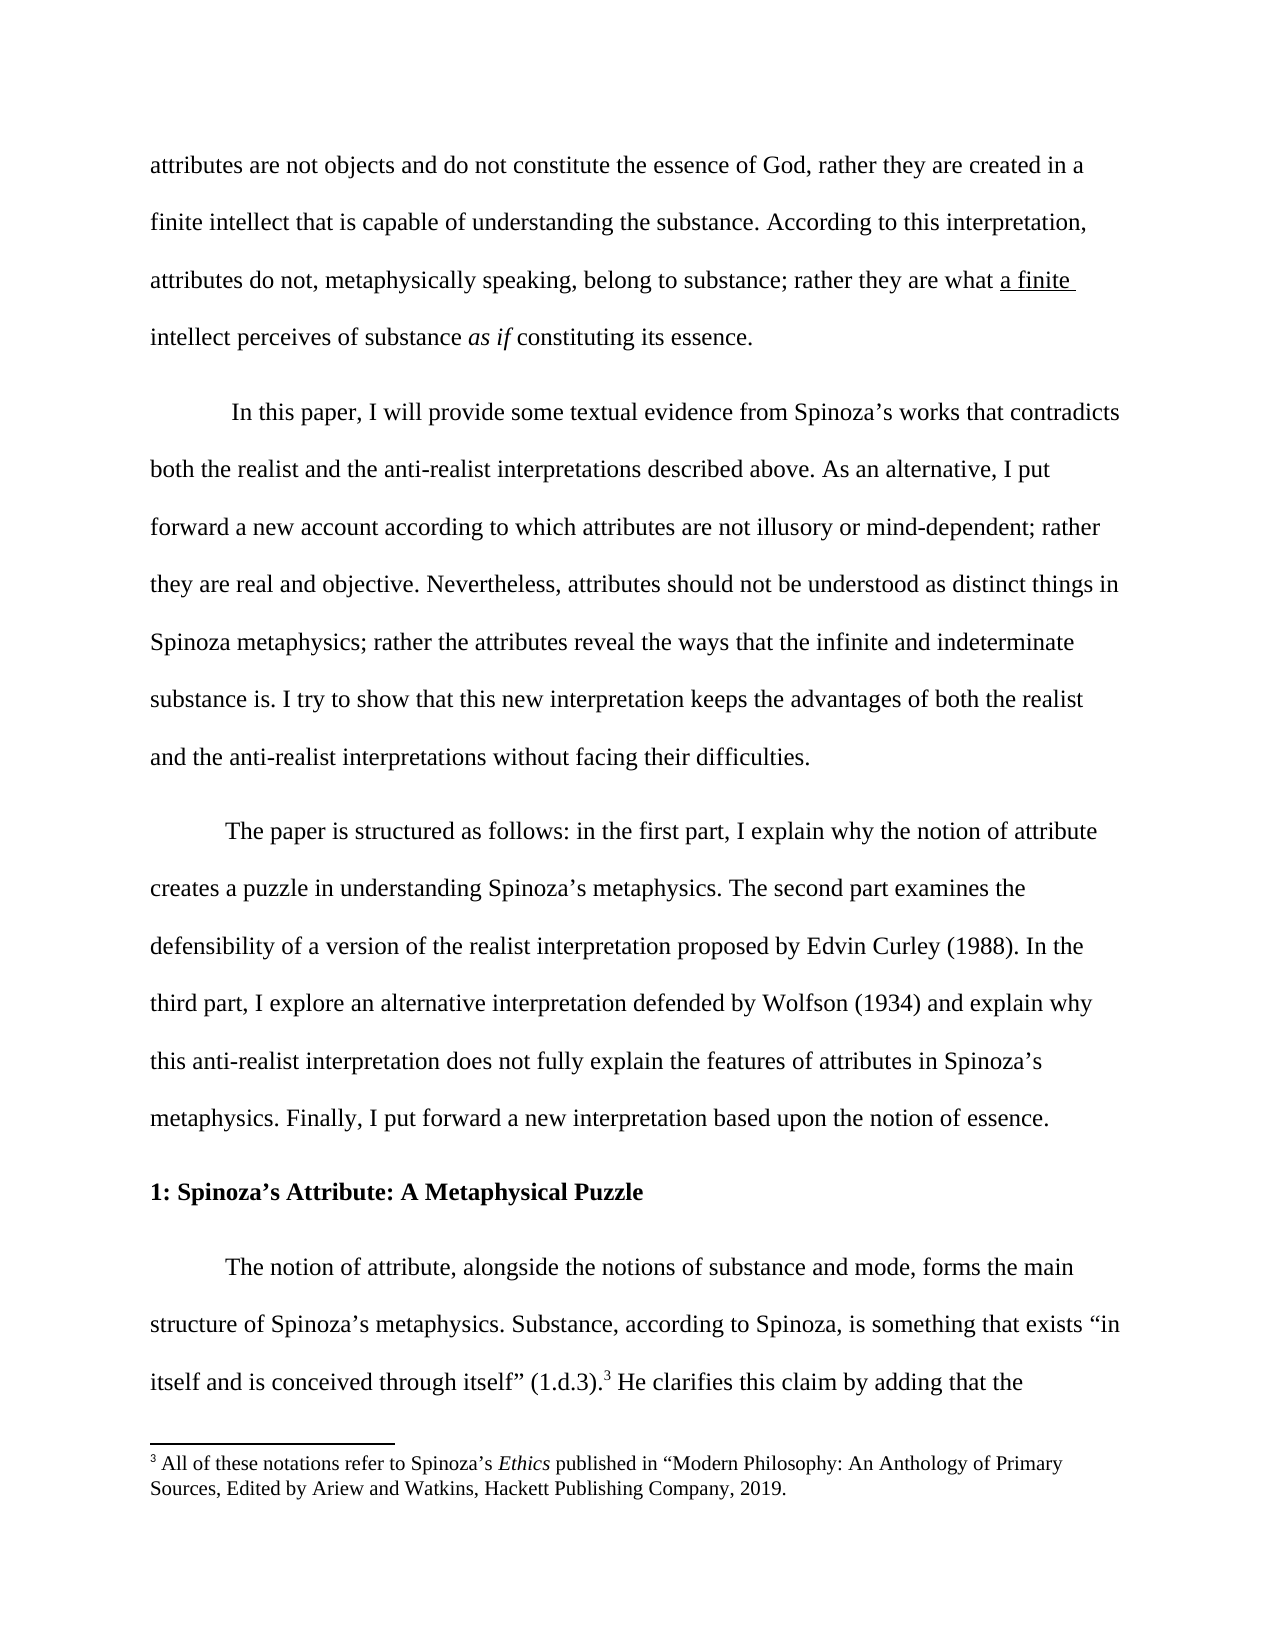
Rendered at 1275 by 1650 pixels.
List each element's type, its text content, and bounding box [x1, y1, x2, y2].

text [150, 150, 1125, 351]
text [150, 1252, 1125, 1395]
text 1: Spinoza’s Attribute: A Metaphysical Puzzle [150, 1177, 1125, 1206]
text The paper is structured as follows: in the first part, I explain why the notion of attribute creates a puzzle in understanding Spinoza’s metaphysics. The second part examines the defensibility of a version of the realist interpretation proposed by Edvin Curley (1988). In the third part, I explore an alternative interpretation defended by Wolfson (1934) and explain why this anti-realist interpretation does not fully explain the features of attributes in Spinoza’s metaphysics. Finally, I put forward a new interpretation based upon the notion of essence. [150, 816, 1125, 1132]
text In this paper, I will provide some textual evidence from Spinoza’s works that contradicts both the realist and the anti-realist interpretations described above. As an alternative, I put forward a new account according to which attributes are not illusory or mind-dependent; rather they are real and objective. Nevertheless, attributes should not be understood as distinct things in Spinoza metaphysics; rather the attributes reveal the ways that the infinite and indeterminate substance is. I try to show that this new interpretation keeps the advantages of both the realist and the anti-realist interpretations without facing their difficulties. [150, 397, 1125, 770]
